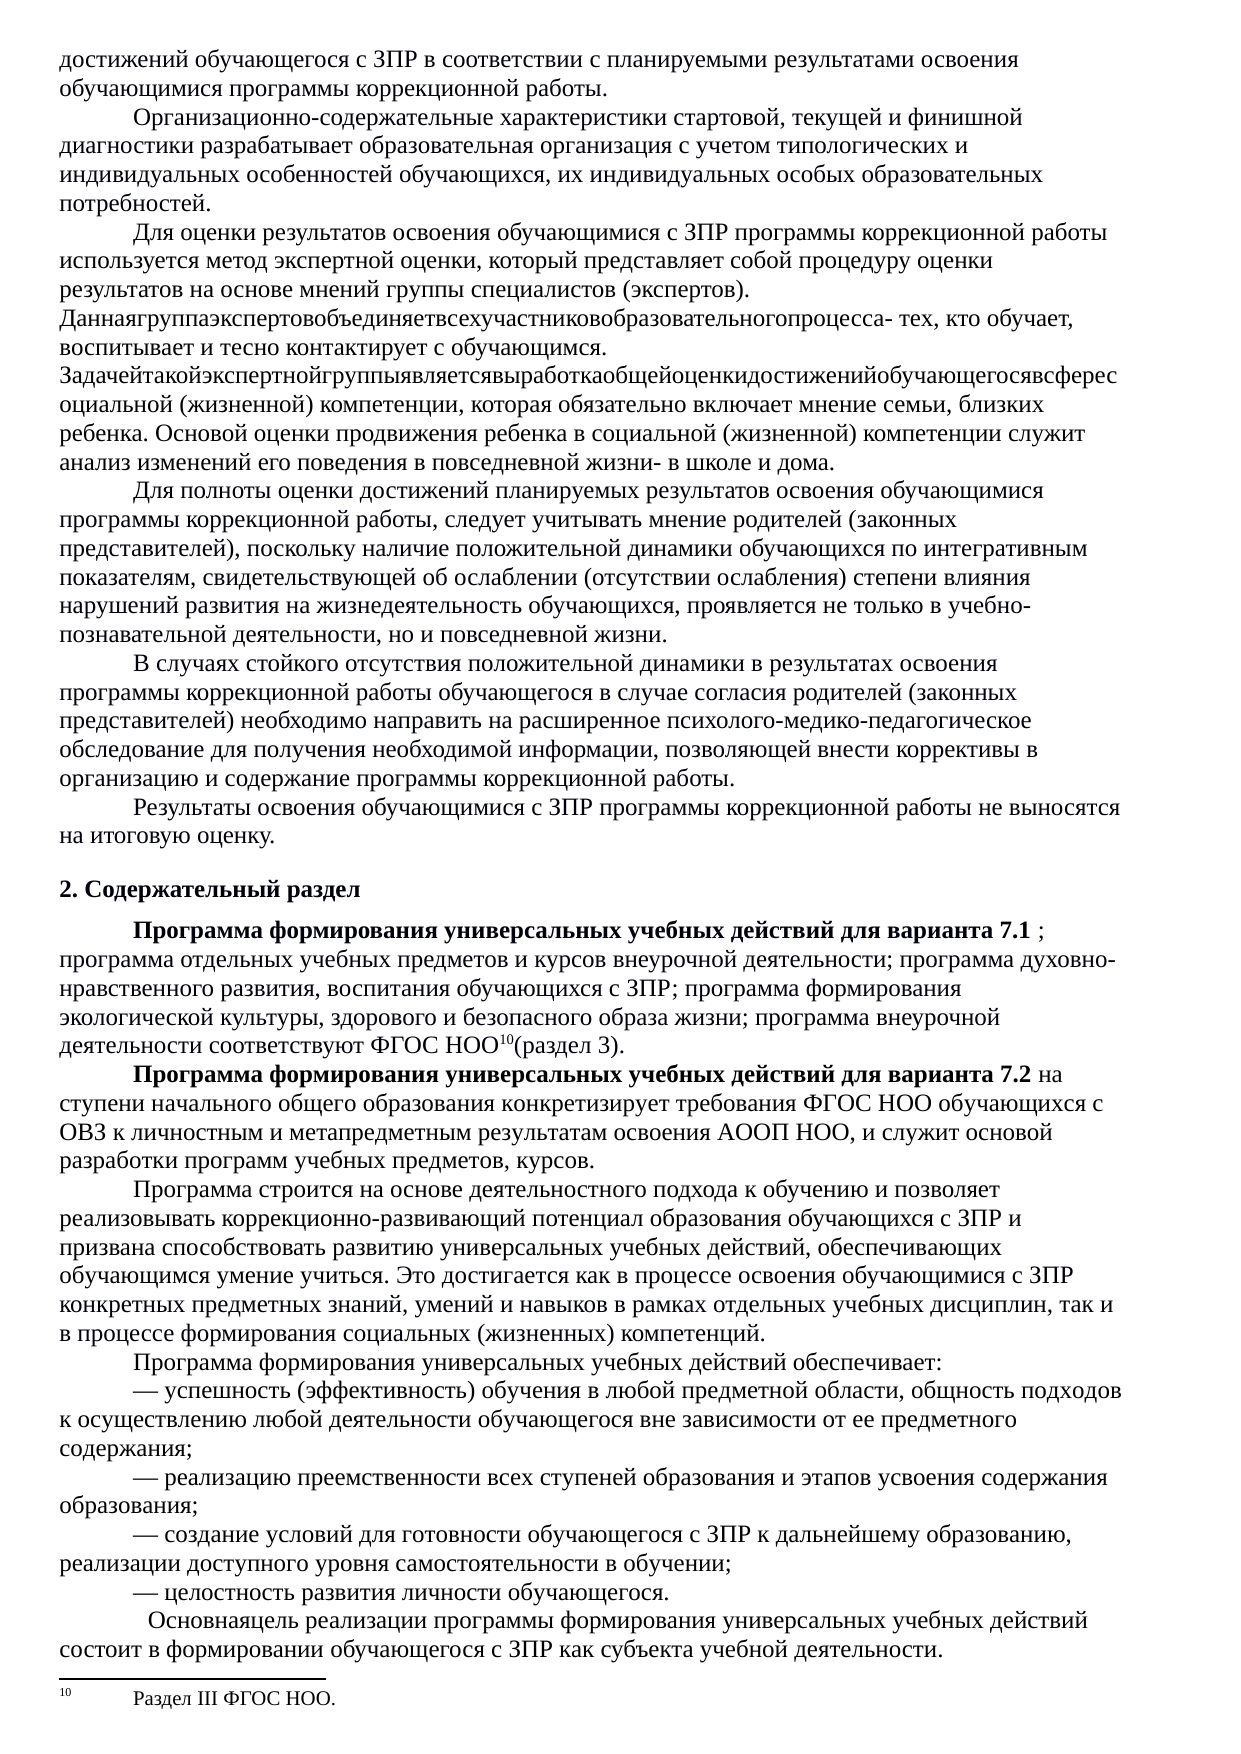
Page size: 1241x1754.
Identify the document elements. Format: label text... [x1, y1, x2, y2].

text 2. Содержательный раздел [59, 874, 1122, 903]
text Результаты освоения обучающимися с ЗПР программы коррекционной работы не выносятся на итоговую оценку. [59, 792, 1122, 849]
text Программа формирования универсальных учебных действий для варианта 7.2 на ступени начального общего образования конкретизирует требования ФГОС НОО обучающихся с ОВЗ к личностным и метапредметным результатам освоения АООП НОО, и служит основой разработки программ учебных предметов, курсов. [59, 1059, 1122, 1174]
text Для оценки результатов освоения обучающимися с ЗПР программы коррекционной работы используется метод экспертной оценки, который представляет собой процедуру оценки результатов на основе мнений группы специалистов (экспертов). Даннаягруппаэкспертовобъединяетвсехучастниковобразовательногопроцесса- тех, кто обучает, воспитывает и тесно контактирует с обучающимся. Задачейтакойэкспертнойгруппыявляетсявыработкаобщейоценкидостиженийобучающегосявсфересоциальной (жизненной) компетенции, которая обязательно включает мнение семьи, близких ребенка. Основой оценки продвижения ребенка в социальной (жизненной) компетенции служит анализ изменений его поведения в повседневной жизни- в школе и дома. [59, 217, 1122, 476]
text Для полноты оценки достижений планируемых результатов освоения обучающимися программы коррекционной работы, следует учитывать мнение родителей (законных представителей), поскольку наличие положительной динамики обучающихся по интегративным показателям, свидетельствующей об ослаблении (отсутствии ослабления) степени влияния нарушений развития на жизнедеятельность обучающихся, проявляется не только в учебно-познавательной деятельности, но и повседневной жизни. [59, 476, 1122, 648]
text ― создание условий для готовности обучающегося с ЗПР к дальнейшему образованию, реализации доступного уровня самостоятельности в обучении; [59, 1519, 1122, 1577]
text Организационно-содержательные характеристики стартовой, текущей и финишной диагностики разрабатывает образовательная организация с учетом типологических и индивидуальных особенностей обучающихся, их индивидуальных особых образовательных потребностей. [59, 102, 1122, 217]
text Основнаяцель реализации программы формирования универсальных учебных действий состоит в формировании обучающегося с ЗПР как субъекта учебной деятельности. [59, 1606, 1122, 1663]
text ― успешность (эффективность) обучения в любой предметной области, общность подходов к осуществлению любой деятельности обучающегося вне зависимости от ее предметного содержания; [59, 1376, 1122, 1462]
text ― целостность развития личности обучающегося. [59, 1577, 1122, 1606]
text В случаях стойкого отсутствия положительной динамики в результатах освоения программы коррекционной работы обучающегося в случае согласия родителей (законных представителей) необходимо направить на расширенное психолого-медико-педагогическое обследование для получения необходимой информации, позволяющей внести коррективы в организацию и содержание программы коррекционной работы. [59, 648, 1122, 792]
text ― реализацию преемственности всех ступеней образования и этапов усвоения содержания образования; [59, 1462, 1122, 1519]
text Программа формирования универсальных учебных действий для варианта 7.1 ; программа отдельных учебных предметов и курсов внеурочной деятельности; программа духовно-нравственного развития, воспитания обучающихся с ЗПР; программа формирования экологической культуры, здорового и безопасного образа жизни; программа внеурочной деятельности соответствуют ФГОС НОО(раздел 3). [59, 916, 1122, 1059]
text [59, 44, 1122, 102]
text Программа формирования универсальных учебных действий обеспечивает: [59, 1347, 1122, 1376]
text Программа строится на основе деятельностного подхода к обучению и позволяет реализовывать коррекционно-развивающий потенциал образования обучающихся с ЗПР и призвана способствовать развитию универсальных учебных действий, обеспечивающих обучающимся умение учиться. Это достигается как в процессе освоения обучающимися с ЗПР конкретных предметных знаний, умений и навыков в рамках отдельных учебных дисциплин, так и в процессе формирования социальных (жизненных) компетенций. [59, 1174, 1122, 1347]
